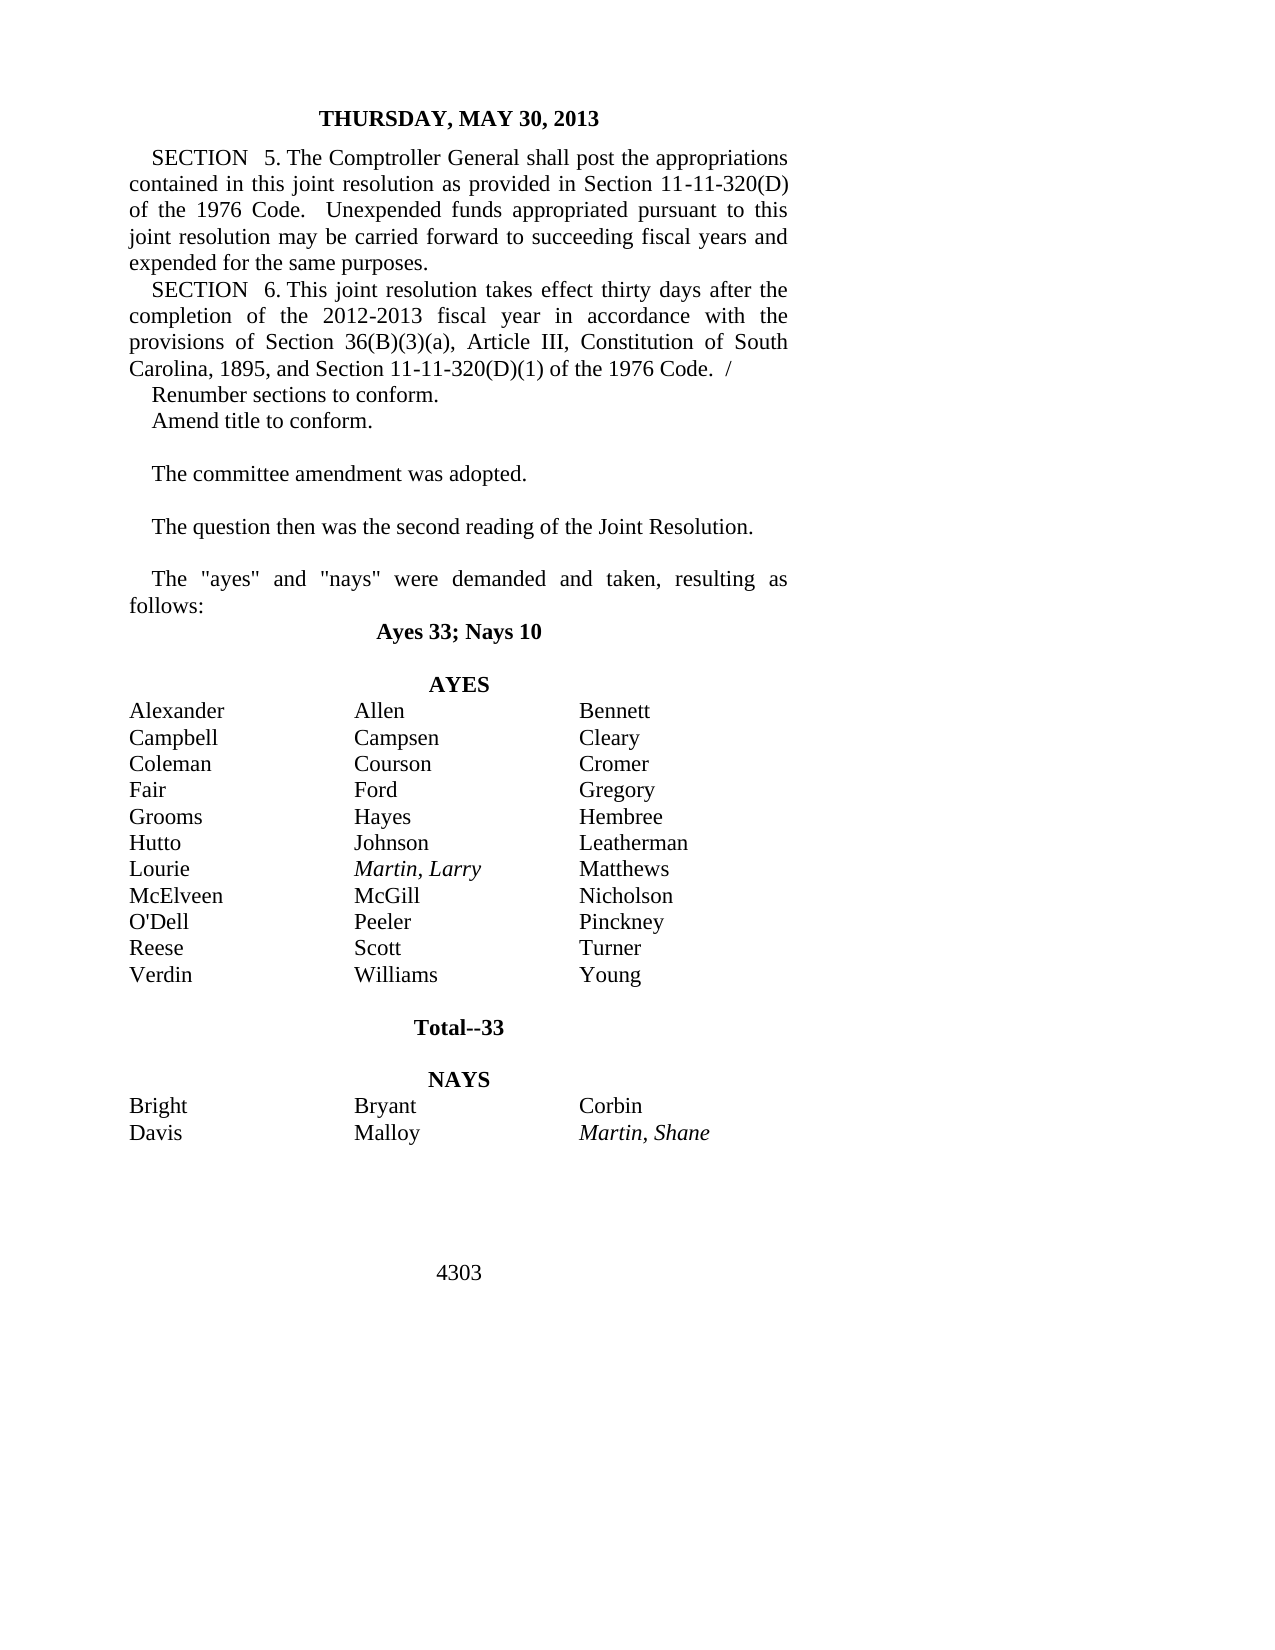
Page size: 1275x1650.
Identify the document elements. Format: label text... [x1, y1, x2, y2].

text The committee amendment was adopted. [129, 460, 789, 486]
text Verdin Williams Young [129, 961, 789, 987]
text The question then was the second reading of the Joint Resolution. [129, 513, 789, 539]
text Reese Scott Turner [129, 934, 789, 961]
text Coleman Courson Cromer [129, 750, 789, 776]
text Davis Malloy Martin, Shane [129, 1119, 789, 1145]
text O'Dell Peeler Pinckney [129, 908, 789, 934]
text Total--33 [129, 1013, 789, 1040]
text SECTION 6. This joint resolution takes effect thirty days after the completion of the 2012-2013 fiscal year in accordance with the provisions of Section 36(B)(3)(a), Article III, Constitution of South Carolina, 1895, and Section 11-11-320(D)(1) of the 1976 Code. / [129, 276, 789, 381]
text Renumber sections to conform. [129, 381, 789, 407]
text Amend title to conform. [129, 407, 789, 434]
text Fair Ford Gregory [129, 776, 789, 803]
text The "ayes" and "nays" were demanded and taken, resulting as follows: [129, 566, 789, 618]
text Lourie Martin, Larry Matthews [129, 855, 789, 882]
text Hutto Johnson Leatherman [129, 829, 789, 855]
text Alexander Allen Bennett [129, 697, 789, 724]
text AYES [129, 671, 789, 697]
text SECTION 5. The Comptroller General shall post the appropriations contained in this joint resolution as provided in Section 11-11-320(D) of the 1976 Code. Unexpended funds appropriated pursuant to this joint resolution may be carried forward to succeeding fiscal years and expended for the same purposes. [129, 144, 789, 276]
text Grooms Hayes Hembree [129, 803, 789, 829]
text NAYS [129, 1066, 789, 1093]
text McElveen McGill Nicholson [129, 882, 789, 908]
text Campbell Campsen Cleary [129, 724, 789, 750]
text Bright Bryant Corbin [129, 1093, 789, 1119]
text Ayes 33; Nays 10 [129, 618, 789, 644]
